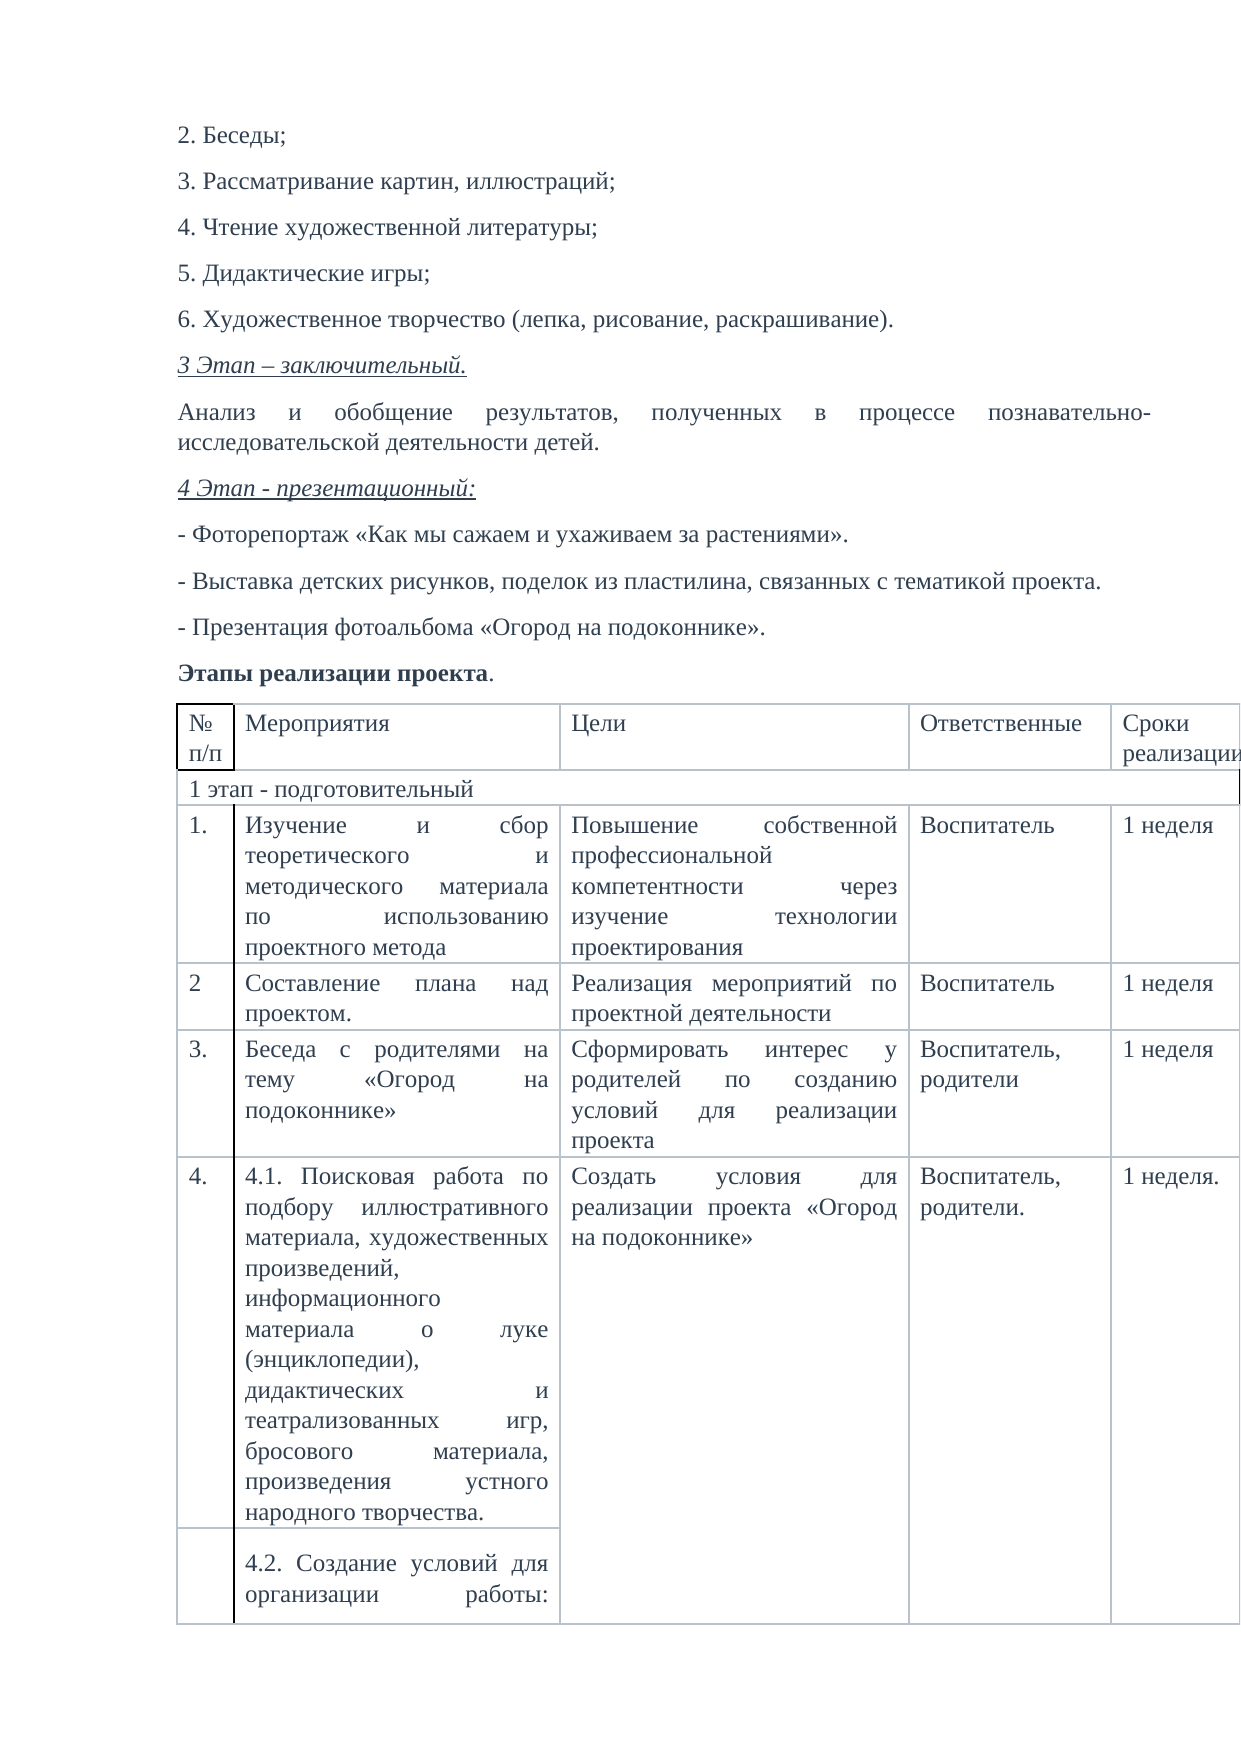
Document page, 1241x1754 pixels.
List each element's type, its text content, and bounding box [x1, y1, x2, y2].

table_cell 1. [178, 806, 233, 962]
table_cell 3. [178, 1031, 233, 1156]
text 3. Рассматривание картин, иллюстраций; [177, 164, 1152, 195]
text 2. Беседы; [177, 118, 1152, 149]
text - Выставка детских рисунков, поделок из пластилина, связанных с тематикой проекта. [177, 564, 1152, 594]
text Этапы реализации проекта. [177, 656, 1152, 687]
table_cell Повышение собственной профессиональной компетентности через изучение технологии проектирования [561, 806, 908, 962]
table_cell 4.1. Поисковая работа по подбору иллюстративного материала, художественных произведений, информационного материала о луке (энциклопедии), дидактических и театрализованных игр, бросового материала, произведения устного народного творчества. [235, 1158, 559, 1527]
table_cell Воспитатель [910, 806, 1110, 962]
table_cell 1 неделя [1112, 1031, 1239, 1156]
table_cell 1 неделя. [1112, 1158, 1239, 1623]
text 4 Этап - презентационный: [177, 472, 1152, 502]
table_header Мероприятия [235, 705, 559, 769]
table_cell Беседа с родителями на тему «Огород на подоконнике» [235, 1031, 559, 1156]
table_cell Создать условия для реализации проекта «Огород на подоконнике» [561, 1158, 908, 1623]
table_cell 1 неделя [1112, 806, 1239, 962]
table_cell Воспитатель, родители. [910, 1158, 1110, 1623]
table_cell 2 [178, 964, 233, 1028]
table_cell Составление плана над проектом. [235, 964, 559, 1028]
table_cell 4. [178, 1158, 233, 1527]
table_cell Воспитатель, родители [910, 1031, 1110, 1156]
table_header Ответственные [910, 705, 1110, 769]
table_cell [178, 1529, 233, 1623]
table_cell Изучение и сбор теоретического и методического материала по использованию проектного метода [235, 806, 559, 962]
table_cell Реализация мероприятий по проектной деятельности [561, 964, 908, 1028]
table_cell Воспитатель [910, 964, 1110, 1028]
text 4. Чтение художественной литературы; [177, 210, 1152, 241]
text Анализ и обобщение результатов, полученных в процессе познавательно-исследовательской деятельности детей. [177, 395, 1152, 456]
table_cell Сформировать интерес у родителей по созданию условий для реализации проекта [561, 1031, 908, 1156]
table_cell 1 неделя [1112, 964, 1239, 1028]
table_cell 1 этап - подготовительный [178, 771, 1239, 804]
text 6. Художественное творчество (лепка, рисование, раскрашивание). [177, 303, 1152, 333]
table_header № п/п [178, 705, 233, 769]
text 5. Дидактические игры; [177, 257, 1152, 287]
table_header Цели [561, 705, 908, 769]
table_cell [235, 1529, 559, 1623]
text 3 Этап – заключительный. [177, 349, 1152, 379]
text - Фоторепортаж «Как мы сажаем и ухаживаем за растениями». [177, 518, 1152, 548]
text - Презентация фотоальбома «Огород на подоконнике». [177, 610, 1152, 641]
table_header Сроки реализации [1112, 705, 1239, 769]
